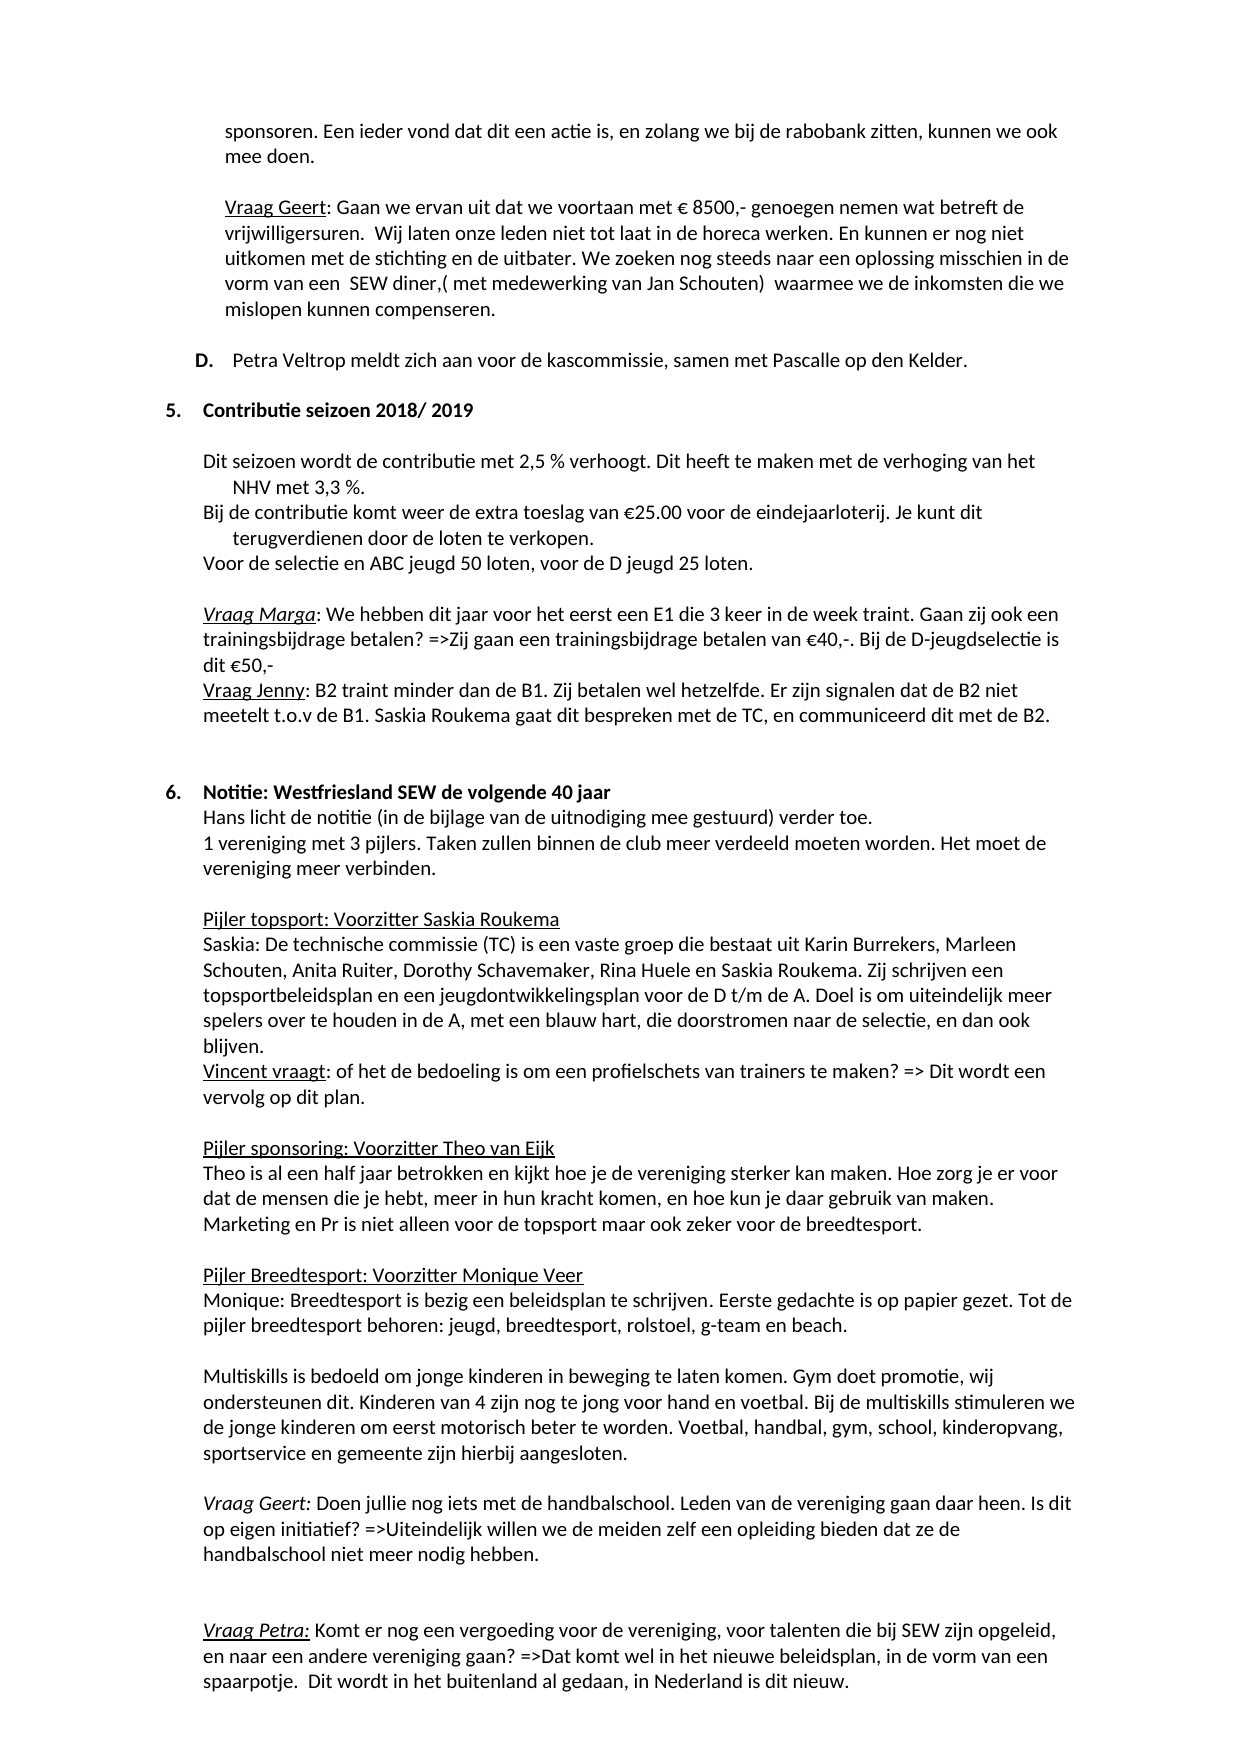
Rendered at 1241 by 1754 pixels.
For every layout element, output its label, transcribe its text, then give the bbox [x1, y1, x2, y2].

list Dit seizoen wordt de contributie met 2,5 % verhoogt. Dit heeft te maken met de verhoging van het NHV met 3,3 %. [203, 448, 1077, 499]
list Vraag Jenny: B2 traint minder dan de B1. Zij betalen wel hetzelfde. Er zijn signalen dat de B2 niet meetelt t.o.v de B1. Saskia Roukema gaat dit bespreken met de TC, en communiceerd dit met de B2. [203, 677, 1077, 728]
list Pijler topsport: Voorzitter Saskia Roukema [203, 906, 1077, 931]
list Vincent vraagt: of het de bedoeling is om een profielschets van trainers te maken? => Dit wordt een vervolg op dit plan. [203, 1058, 1077, 1109]
list Contributie seizoen 2018/ 2019 [165, 398, 1077, 423]
list Vraag Petra: Komt er nog een vergoeding voor de vereniging, voor talenten die bij SEW zijn opgeleid, en naar een andere vereniging gaan? =>Dat komt wel in het nieuwe beleidsplan, in de vorm van een spaarpotje. Dit wordt in het buitenland al gedaan, in Nederland is dit nieuw. [203, 1618, 1077, 1694]
list Vraag Geert: Gaan we ervan uit dat we voortaan met € 8500,- genoegen nemen wat betreft de vrijwilligersuren. Wij laten onze leden niet tot laat in de horeca werken. En kunnen er nog niet uitkomen met de stichting en de uitbater. We zoeken nog steeds naar een oplossing misschien in de vorm van een SEW diner,( met medewerking van Jan Schouten) waarmee we de inkomsten die we mislopen kunnen compenseren. [224, 194, 1077, 321]
list Multiskills is bedoeld om jonge kinderen in beweging te laten komen. Gym doet promotie, wij ondersteunen dit. Kinderen van 4 zijn nog te jong voor hand en voetbal. Bij de multiskills stimuleren we de jonge kinderen om eerst motorisch beter te worden. Voetbal, handbal, gym, school, kinderopvang, sportservice en gemeente zijn hierbij aangesloten. [203, 1363, 1077, 1465]
list Notitie: Westfriesland SEW de volgende 40 jaar [165, 779, 1077, 804]
list Vraag Marga: We hebben dit jaar voor het eerst een E1 die 3 keer in de week traint. Gaan zij ook een trainingsbijdrage betalen? =>Zij gaan een trainingsbijdrage betalen van €40,-. Bij de D-jeugdselectie is dit €50,- [203, 601, 1077, 677]
list Voor de selectie en ABC jeugd 50 loten, voor de D jeugd 25 loten. [180, 550, 1077, 576]
list 1 vereniging met 3 pijlers. Taken zullen binnen de club meer verdeeld moeten worden. Het moet de vereniging meer verbinden. [203, 830, 1077, 881]
list Monique: Breedtesport is bezig een beleidsplan te schrijven. Eerste gedachte is op papier gezet. Tot de pijler breedtesport behoren: jeugd, breedtesport, rolstoel, g-team en beach. [203, 1287, 1077, 1338]
list Vraag Geert: Doen jullie nog iets met de handbalschool. Leden van de vereniging gaan daar heen. Is dit op eigen initiatief? =>Uiteindelijk willen we de meiden zelf een opleiding bieden dat ze de handbalschool niet meer nodig hebben. [203, 1491, 1077, 1567]
list Pijler sponsoring: Voorzitter Theo van Eijk [203, 1135, 1077, 1160]
list Petra Veltrop meldt zich aan voor de kascommissie, samen met Pascalle op den Kelder. [195, 347, 1077, 372]
list Theo is al een half jaar betrokken en kijkt hoe je de vereniging sterker kan maken. Hoe zorg je er voor dat de mensen die je hebt, meer in hun kracht komen, en hoe kun je daar gebruik van maken. Marketing en Pr is niet alleen voor de topsport maar ook zeker voor de breedtesport. [203, 1160, 1077, 1236]
list Saskia: De technische commissie (TC) is een vaste groep die bestaat uit Karin Burrekers, Marleen Schouten, Anita Ruiter, Dorothy Schavemaker, Rina Huele en Saskia Roukema. Zij schrijven een topsportbeleidsplan en een jeugdontwikkelingsplan voor de D t/m de A. Doel is om uiteindelijk meer spelers over te houden in de A, met een blauw hart, die doorstromen naar de selectie, en dan ook blijven. [203, 931, 1077, 1058]
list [224, 118, 1077, 169]
list Pijler Breedtesport: Voorzitter Monique Veer [203, 1262, 1077, 1287]
list Bij de contributie komt weer de extra toeslag van €25.00 voor de eindejaarloterij. Je kunt dit terugverdienen door de loten te verkopen. [203, 499, 1077, 550]
list Hans licht de notitie (in de bijlage van de uitnodiging mee gestuurd) verder toe. [203, 804, 1077, 830]
